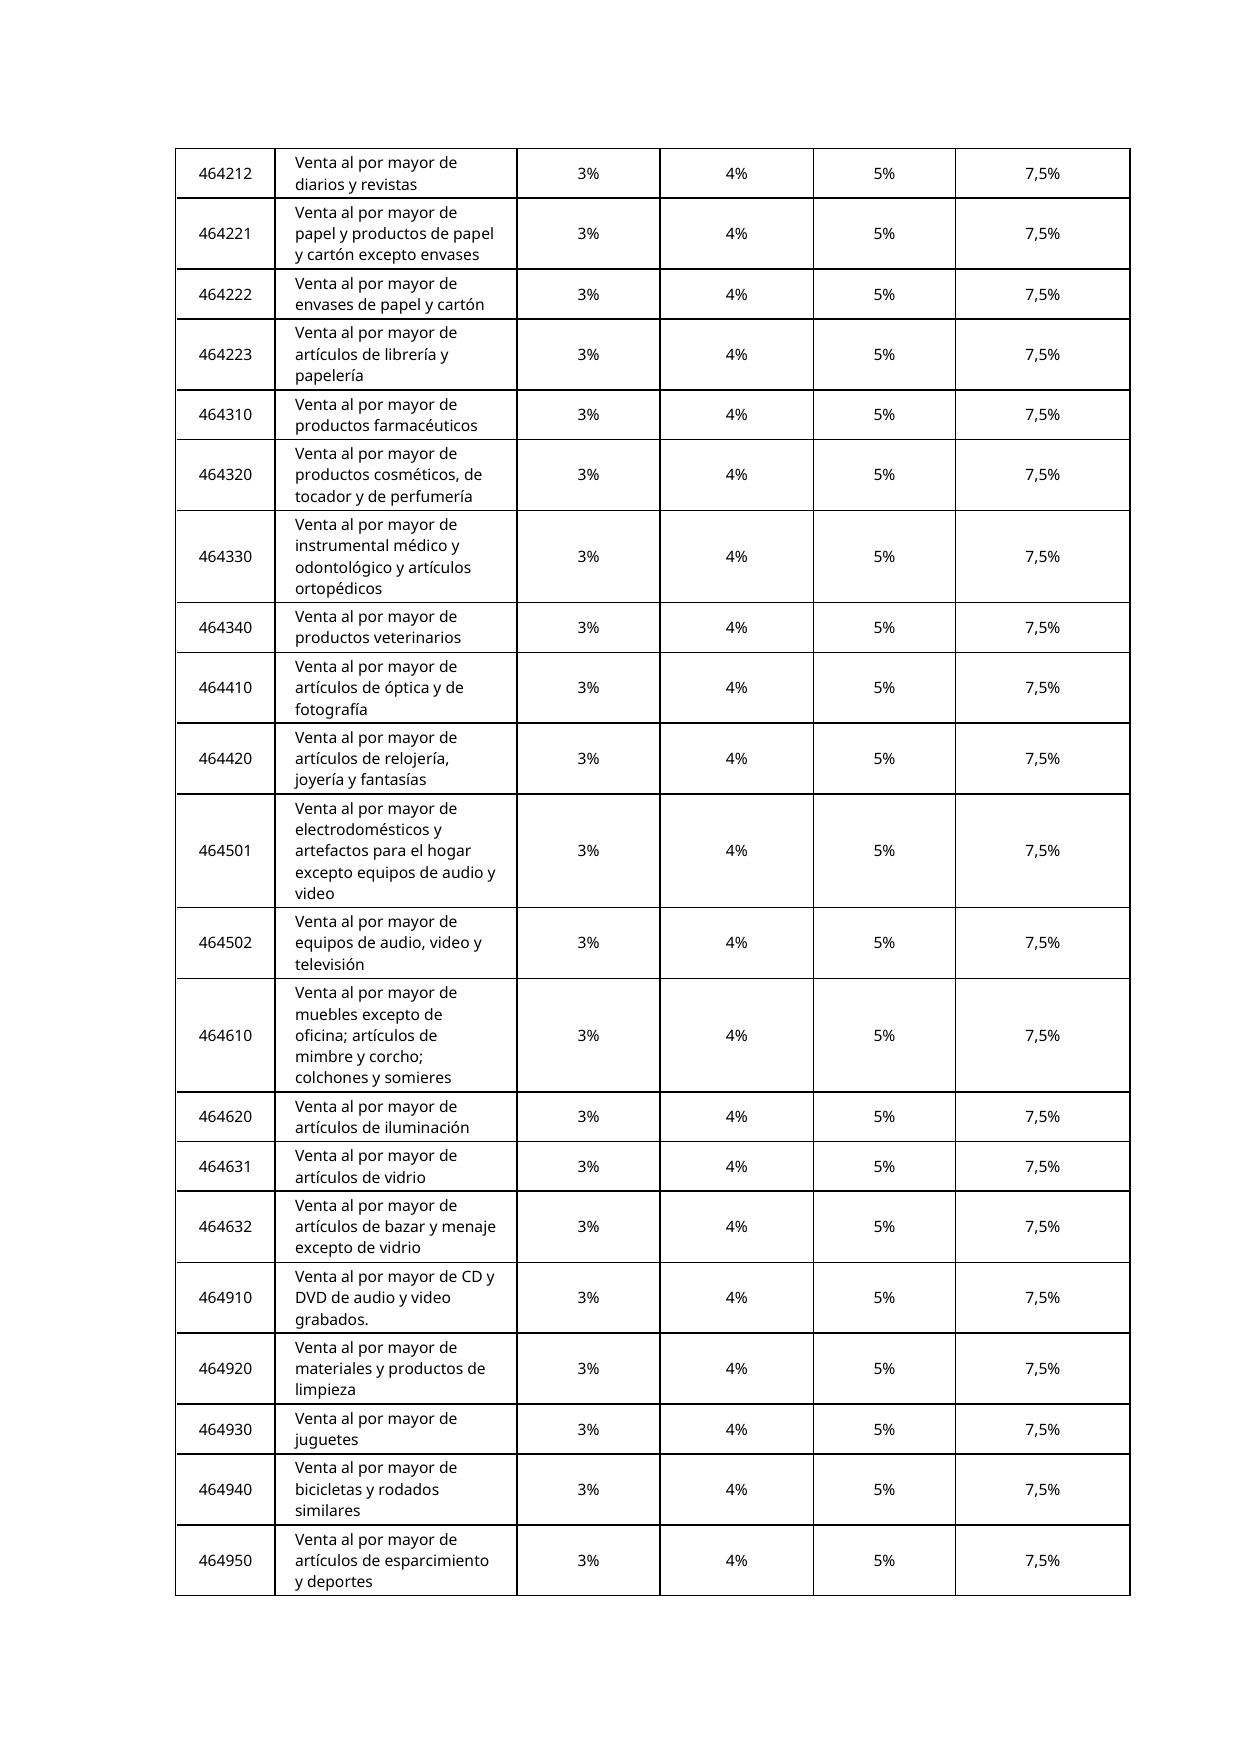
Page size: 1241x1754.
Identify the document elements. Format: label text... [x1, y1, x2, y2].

table_cell 464330 [176, 511, 274, 602]
table_cell 7,5% [956, 320, 1129, 389]
table_cell 5% [814, 149, 955, 197]
table_cell 4% [661, 1405, 813, 1453]
table_cell Venta al por mayor de juguetes [276, 1405, 516, 1453]
table_cell 464610 [176, 979, 274, 1091]
table_cell Venta al por mayor de bicicletas y rodados similares [276, 1455, 516, 1524]
table_cell 5% [814, 391, 955, 438]
table_cell 5% [814, 1093, 955, 1141]
table_cell 7,5% [956, 270, 1129, 318]
table_cell 7,5% [956, 653, 1129, 722]
table_cell 3% [518, 320, 659, 389]
table_cell 4% [661, 603, 813, 651]
table_cell 464223 [176, 319, 274, 389]
table_cell 4% [661, 653, 813, 722]
table_cell 3% [518, 149, 659, 197]
table_cell Venta al por mayor de productos farmacéuticos [276, 391, 516, 438]
table_cell 3% [518, 795, 659, 907]
table_cell 3% [518, 979, 659, 1091]
table_cell 3% [518, 199, 659, 268]
table_cell 464632 [176, 1191, 274, 1261]
table_cell 7,5% [956, 1526, 1129, 1595]
table_cell 7,5% [956, 440, 1129, 509]
table_cell Venta al por mayor de artículos de bazar y menaje excepto de vidrio [276, 1192, 516, 1261]
table_cell 464420 [176, 723, 274, 793]
table_cell 5% [814, 1192, 955, 1261]
table_cell 7,5% [956, 1263, 1129, 1332]
table_cell 3% [518, 1093, 659, 1141]
table_cell 3% [518, 1526, 659, 1595]
table_cell 7,5% [956, 199, 1129, 268]
table_cell 5% [814, 795, 955, 907]
table_cell 4% [661, 1526, 813, 1595]
table_cell 4% [661, 511, 813, 602]
table_cell 5% [814, 1334, 955, 1403]
table_cell 464920 [176, 1333, 274, 1403]
table_cell 7,5% [956, 979, 1129, 1091]
table_cell 7,5% [956, 1455, 1129, 1524]
table_cell 4% [661, 440, 813, 509]
table_cell 464410 [176, 653, 274, 722]
table_cell 464950 [176, 1525, 274, 1595]
table_cell 4% [661, 199, 813, 268]
table_cell Venta al por mayor de artículos de librería y papelería [276, 320, 516, 389]
table_cell 3% [518, 270, 659, 318]
table_cell Venta al por mayor de artículos de iluminación [276, 1093, 516, 1141]
table_cell Venta al por mayor de equipos de audio, video y televisión [276, 908, 516, 978]
table_cell 3% [518, 653, 659, 722]
table_cell Venta al por mayor de electrodomésticos y artefactos para el hogar excepto equipos de audio y video [276, 795, 516, 907]
table_cell 5% [814, 270, 955, 318]
table_cell Venta al por mayor de artículos de vidrio [276, 1142, 516, 1190]
table_cell Venta al por mayor de artículos de esparcimiento y deportes [276, 1526, 516, 1595]
table_cell 3% [518, 391, 659, 438]
table_cell 5% [814, 320, 955, 389]
table_cell 3% [518, 1142, 659, 1190]
table_cell 4% [661, 149, 813, 197]
table_cell 4% [661, 1455, 813, 1524]
table_cell Venta al por mayor de productos veterinarios [276, 603, 516, 651]
table_cell 4% [661, 391, 813, 438]
table_cell 5% [814, 603, 955, 651]
table_cell 464221 [176, 198, 274, 268]
table_cell 7,5% [956, 1192, 1129, 1261]
table_cell 464340 [176, 603, 274, 651]
table_cell Venta al por mayor de papel y productos de papel y cartón excepto envases [276, 199, 516, 268]
table_cell 7,5% [956, 391, 1129, 438]
table_cell 464222 [176, 269, 274, 318]
table_cell 3% [518, 603, 659, 651]
table_cell Venta al por mayor de productos cosméticos, de tocador y de perfumería [276, 440, 516, 509]
table_cell 4% [661, 1142, 813, 1190]
table_cell 3% [518, 1405, 659, 1453]
table_cell 3% [518, 908, 659, 978]
table_cell 464212 [176, 149, 274, 197]
table_cell Venta al por mayor de muebles excepto de oficina; artículos de mimbre y corcho; colchones y somieres [276, 979, 516, 1091]
table_cell 5% [814, 653, 955, 722]
table_cell 464502 [176, 908, 274, 978]
table_cell 7,5% [956, 1093, 1129, 1141]
table_cell 464501 [176, 794, 274, 907]
table_cell Venta al por mayor de instrumental médico y odontológico y artículos ortopédicos [276, 511, 516, 602]
table_cell 464620 [176, 1092, 274, 1141]
table_cell 4% [661, 1192, 813, 1261]
table_cell 7,5% [956, 724, 1129, 793]
table_cell 4% [661, 979, 813, 1091]
table_cell 4% [661, 795, 813, 907]
table_cell 5% [814, 1526, 955, 1595]
table_cell 7,5% [956, 795, 1129, 907]
table_cell 5% [814, 1142, 955, 1190]
table_cell 464930 [176, 1404, 274, 1453]
table_cell Venta al por mayor de artículos de óptica y de fotografía [276, 653, 516, 722]
table_cell 5% [814, 511, 955, 602]
table_cell 5% [814, 979, 955, 1091]
table_cell 5% [814, 908, 955, 978]
table_cell 7,5% [956, 511, 1129, 602]
table_cell 5% [814, 1405, 955, 1453]
table_cell 4% [661, 1334, 813, 1403]
table_cell 464940 [176, 1454, 274, 1524]
table_cell Venta al por mayor de materiales y productos de limpieza [276, 1334, 516, 1403]
table_cell 3% [518, 511, 659, 602]
table_cell 3% [518, 1334, 659, 1403]
table_cell 3% [518, 440, 659, 509]
table_cell 464310 [176, 390, 274, 438]
table_cell 4% [661, 1263, 813, 1332]
table_cell 464631 [176, 1142, 274, 1190]
table_cell 7,5% [956, 1334, 1129, 1403]
table_cell Venta al por mayor de artículos de relojería, joyería y fantasías [276, 724, 516, 793]
table_cell 3% [518, 724, 659, 793]
table_cell 5% [814, 1455, 955, 1524]
table_cell 464910 [176, 1263, 274, 1332]
table_cell Venta al por mayor de CD y DVD de audio y video grabados. [276, 1263, 516, 1332]
table_cell 5% [814, 199, 955, 268]
table_cell 4% [661, 320, 813, 389]
table_cell 4% [661, 724, 813, 793]
table_cell 7,5% [956, 149, 1129, 197]
table_cell 3% [518, 1192, 659, 1261]
table_cell 7,5% [956, 603, 1129, 651]
table_cell Venta al por mayor de envases de papel y cartón [276, 270, 516, 318]
table_cell 5% [814, 1263, 955, 1332]
table_cell Venta al por mayor de diarios y revistas [276, 149, 516, 197]
table_cell 4% [661, 270, 813, 318]
table_cell 7,5% [956, 908, 1129, 978]
table_cell 4% [661, 908, 813, 978]
table_cell 3% [518, 1455, 659, 1524]
table_cell 5% [814, 440, 955, 509]
table_cell 7,5% [956, 1405, 1129, 1453]
table_cell 4% [661, 1093, 813, 1141]
table_cell 5% [814, 724, 955, 793]
table_cell 7,5% [956, 1142, 1129, 1190]
table_cell 3% [518, 1263, 659, 1332]
table_cell 464320 [176, 440, 274, 509]
